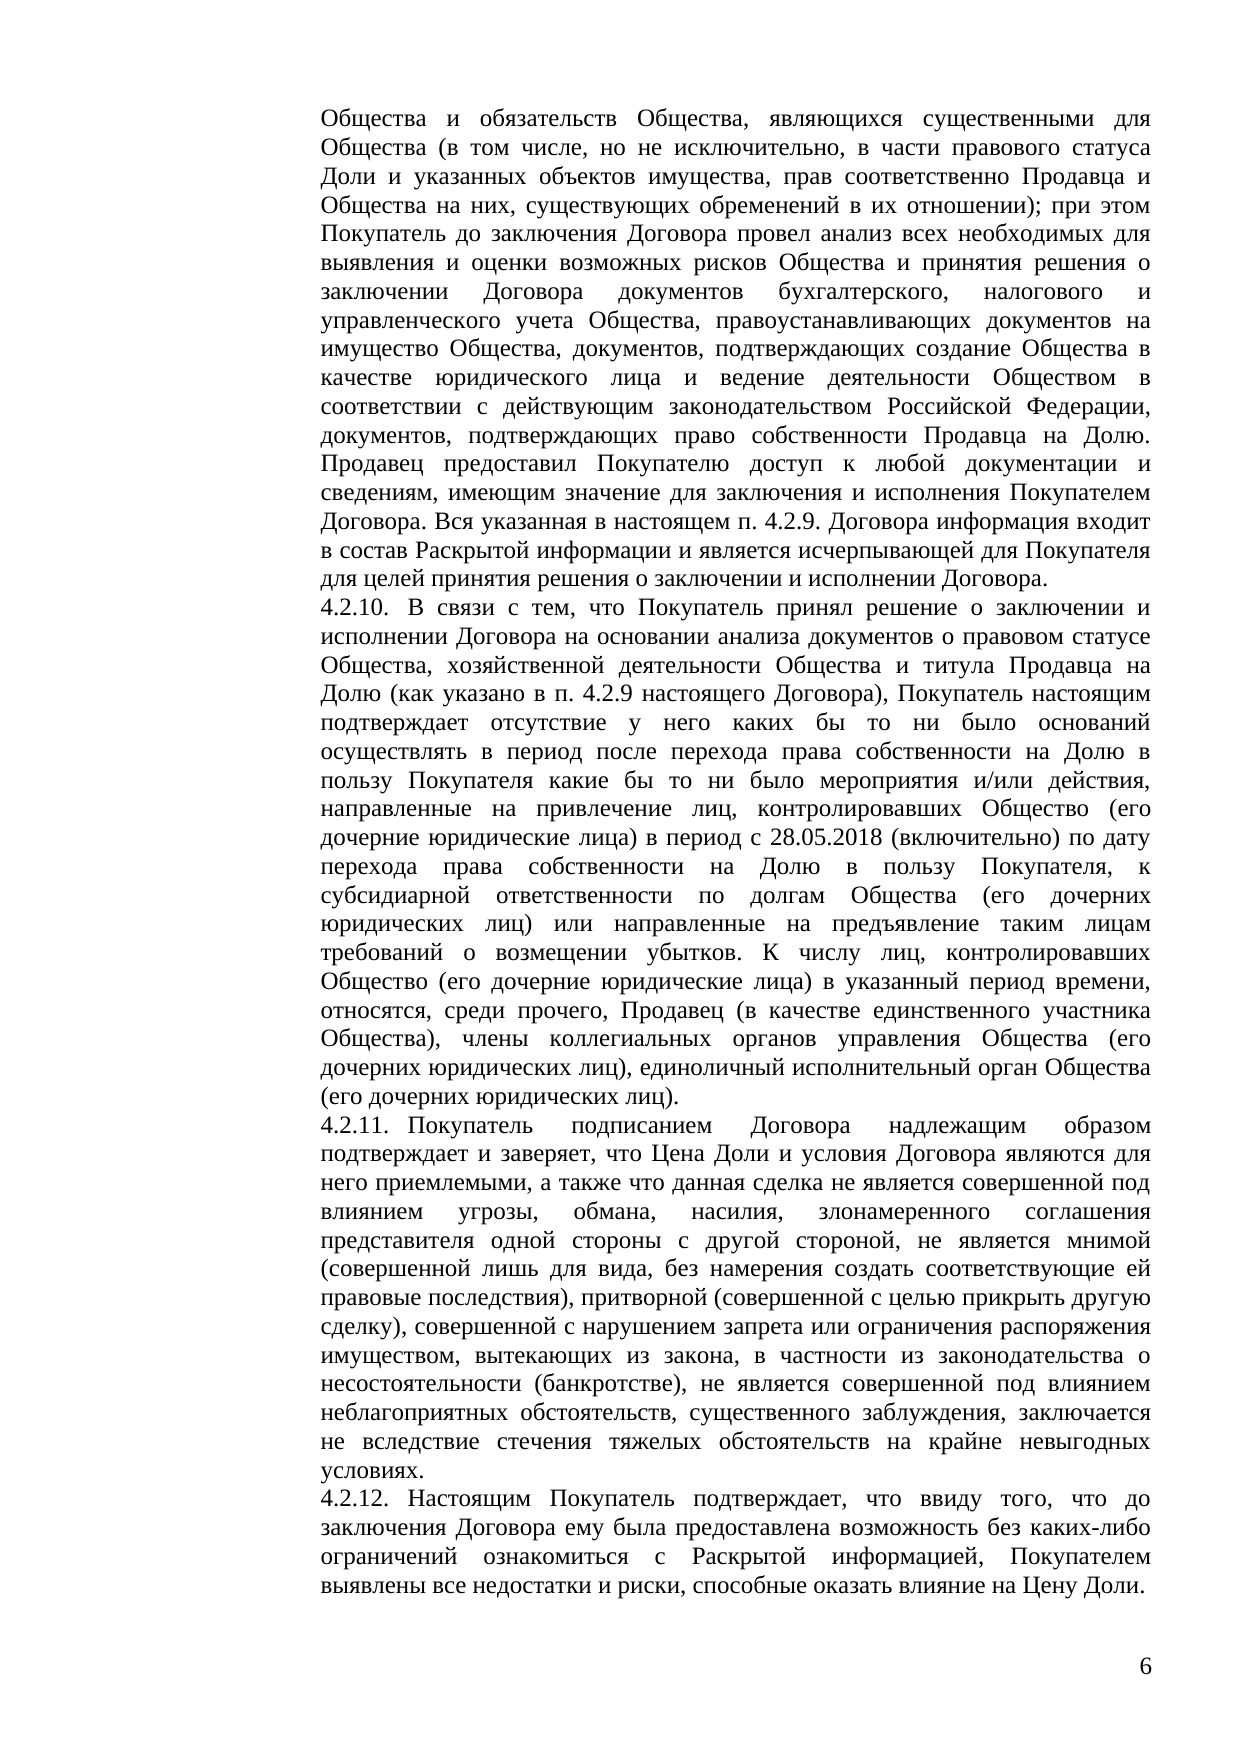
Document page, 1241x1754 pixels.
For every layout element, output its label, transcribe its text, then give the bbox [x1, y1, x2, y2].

list 4.2.11. Покупатель подписанием Договора надлежащим образом подтверждает и заверяет, что Цена Доли и условия Договора являются для него приемлемыми, а также что данная сделка не является совершенной под влиянием угрозы, обмана, насилия, злонамеренного соглашения представителя одной стороны с другой стороной, не является мнимой (совершенной лишь для вида, без намерения создать соответствующие ей правовые последствия), притворной (совершенной с целью прикрыть другую сделку), совершенной с нарушением запрета или ограничения распоряжения имуществом, вытекающих из закона, в частности из законодательства о несостоятельности (банкротстве), не является совершенной под влиянием неблагоприятных обстоятельств, существенного заблуждения, заключается не вследствие стечения тяжелых обстоятельств на крайне невыгодных условиях. [320, 1110, 1152, 1483]
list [320, 103, 1152, 592]
list 4.2.12. Настоящим Покупатель подтверждает, что ввиду того, что до заключения Договора ему была предоставлена возможность без каких-либо ограничений ознакомиться с Раскрытой информацией, Покупателем выявлены все недостатки и риски, способные оказать влияние на Цену Доли. [320, 1483, 1152, 1598]
list 4.2.10. В связи с тем, что Покупатель принял решение о заключении и исполнении Договора на основании анализа документов о правовом статусе Общества, хозяйственной деятельности Общества и титула Продавца на Долю (как указано в п. 4.2.9 настоящего Договора), Покупатель настоящим подтверждает отсутствие у него каких бы то ни было оснований осуществлять в период после перехода права собственности на Долю в пользу Покупателя какие бы то ни было мероприятия и/или действия, направленные на привлечение лиц, контролировавших Общество (его дочерние юридические лица) в период с 28.05.2018 (включительно) по дату перехода права собственности на Долю в пользу Покупателя, к субсидиарной ответственности по долгам Общества (его дочерних юридических лиц) или направленные на предъявление таким лицам требований о возмещении убытков. К числу лиц, контролировавших Общество (его дочерние юридические лица) в указанный период времени, относятся, среди прочего, Продавец (в качестве единственного участника Общества), члены коллегиальных органов управления Общества (его дочерних юридических лиц), единоличный исполнительный орган Общества (его дочерних юридических лиц). [320, 592, 1152, 1110]
